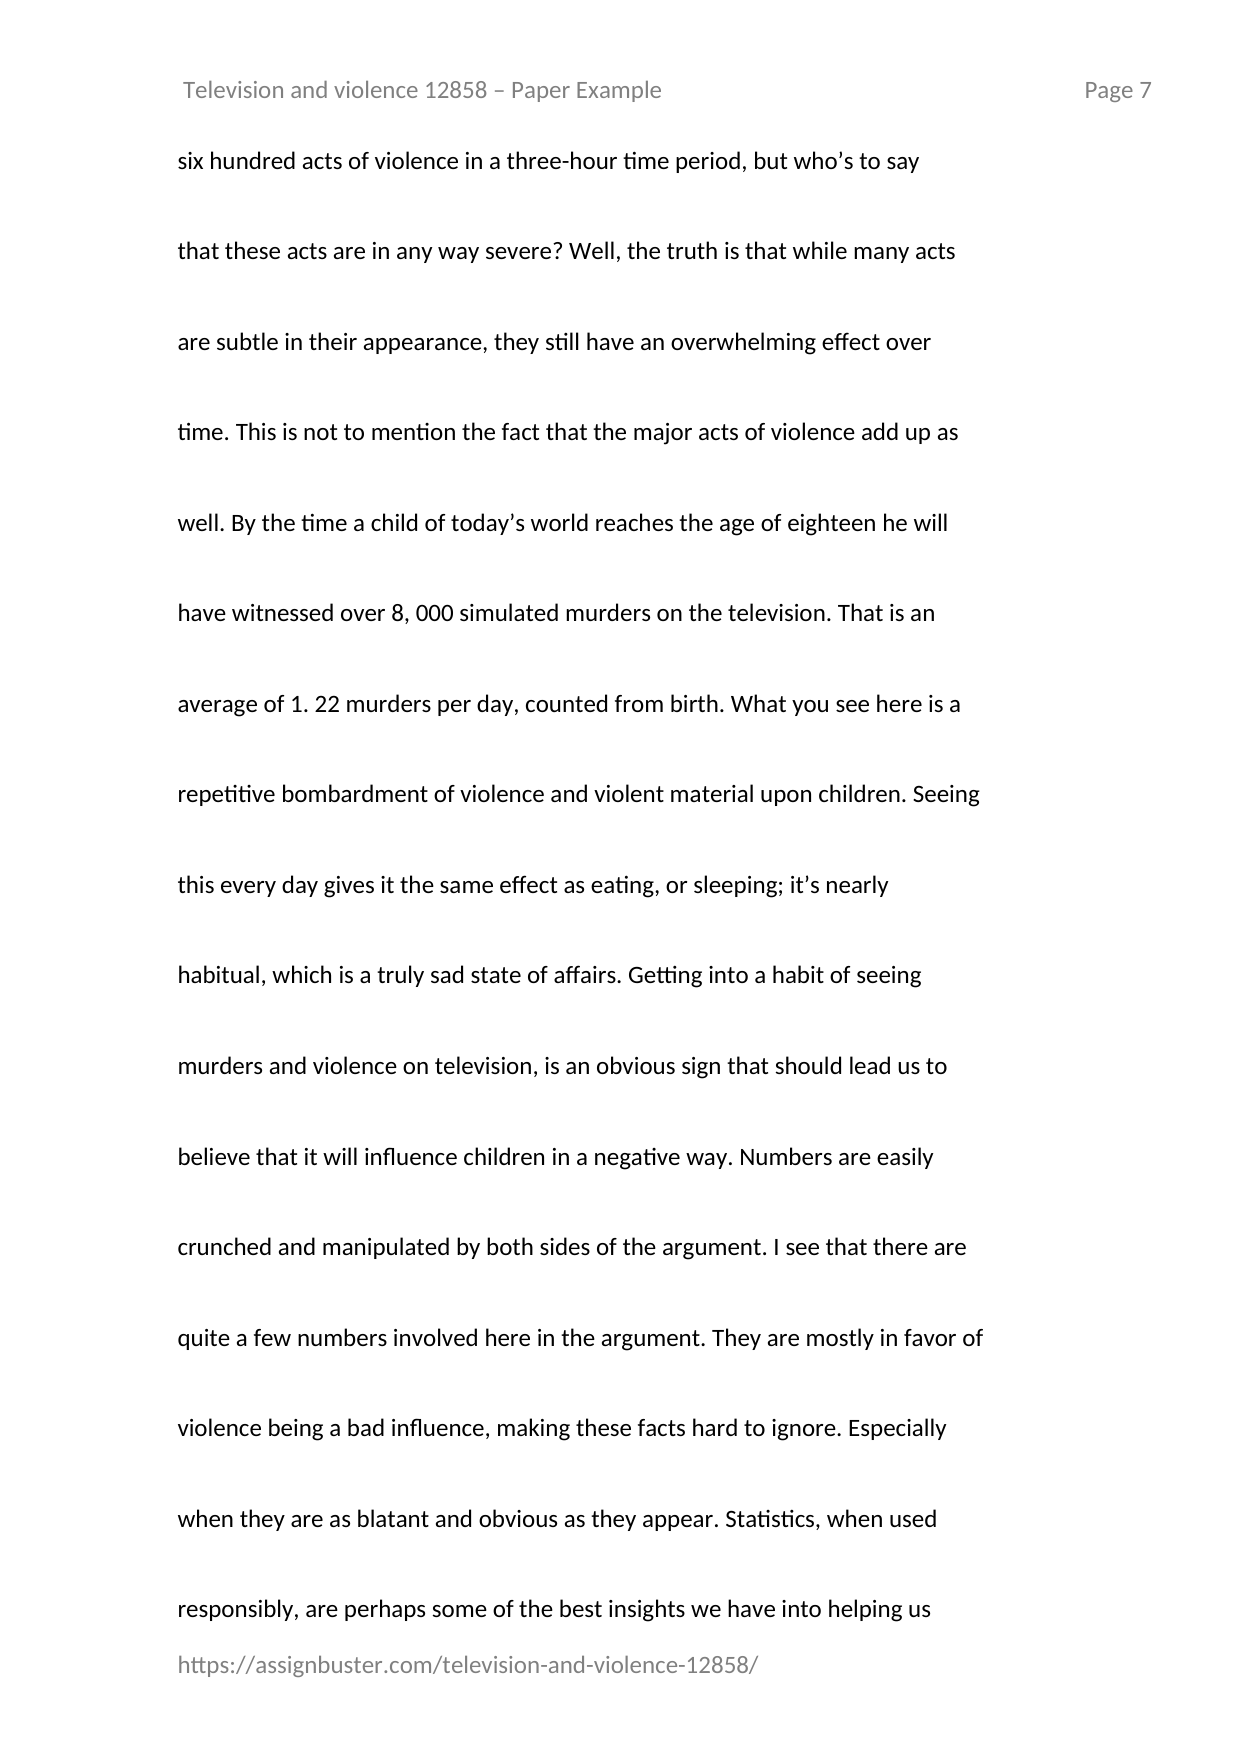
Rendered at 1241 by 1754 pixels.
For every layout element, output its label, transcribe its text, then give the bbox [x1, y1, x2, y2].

text have witnessed over 8, 000 simulated murders on the television. That is an [177, 598, 1152, 628]
text violence being a bad influence, making these facts hard to ignore. Especially [177, 1412, 1152, 1443]
text believe that it will influence children in a negative way. Numbers are easily [177, 1141, 1152, 1171]
text when they are as blatant and obvious as they appear. Statistics, when used [177, 1503, 1152, 1533]
text murders and violence on television, is an obvious sign that should lead us to [177, 1050, 1152, 1081]
text crunched and manipulated by both sides of the argument. I see that there are [177, 1231, 1152, 1262]
text well. By the time a child of today’s world reaches the age of eighteen he will [177, 507, 1152, 538]
text average of 1. 22 murders per day, counted from birth. What you see here is a [177, 688, 1152, 719]
text habitual, which is a truly sad state of affairs. Getting into a habit of seeing [177, 960, 1152, 990]
text quite a few numbers involved here in the argument. They are mostly in favor of [177, 1322, 1152, 1352]
text this every day gives it the same effect as eating, or sleeping; it’s nearly [177, 869, 1152, 900]
text that these acts are in any way severe? Well, the truth is that while many acts [177, 236, 1152, 266]
text six hundred acts of violence in a three-hour time period, but who’s to say [177, 145, 1152, 176]
text are subtle in their appearance, they still have an overwhelming effect over [177, 326, 1152, 357]
text time. This is not to mention the fact that the major acts of violence add up as [177, 417, 1152, 447]
text responsibly, are perhaps some of the best insights we have into helping us [177, 1593, 1152, 1624]
text repetitive bombardment of violence and violent material upon children. Seeing [177, 779, 1152, 809]
